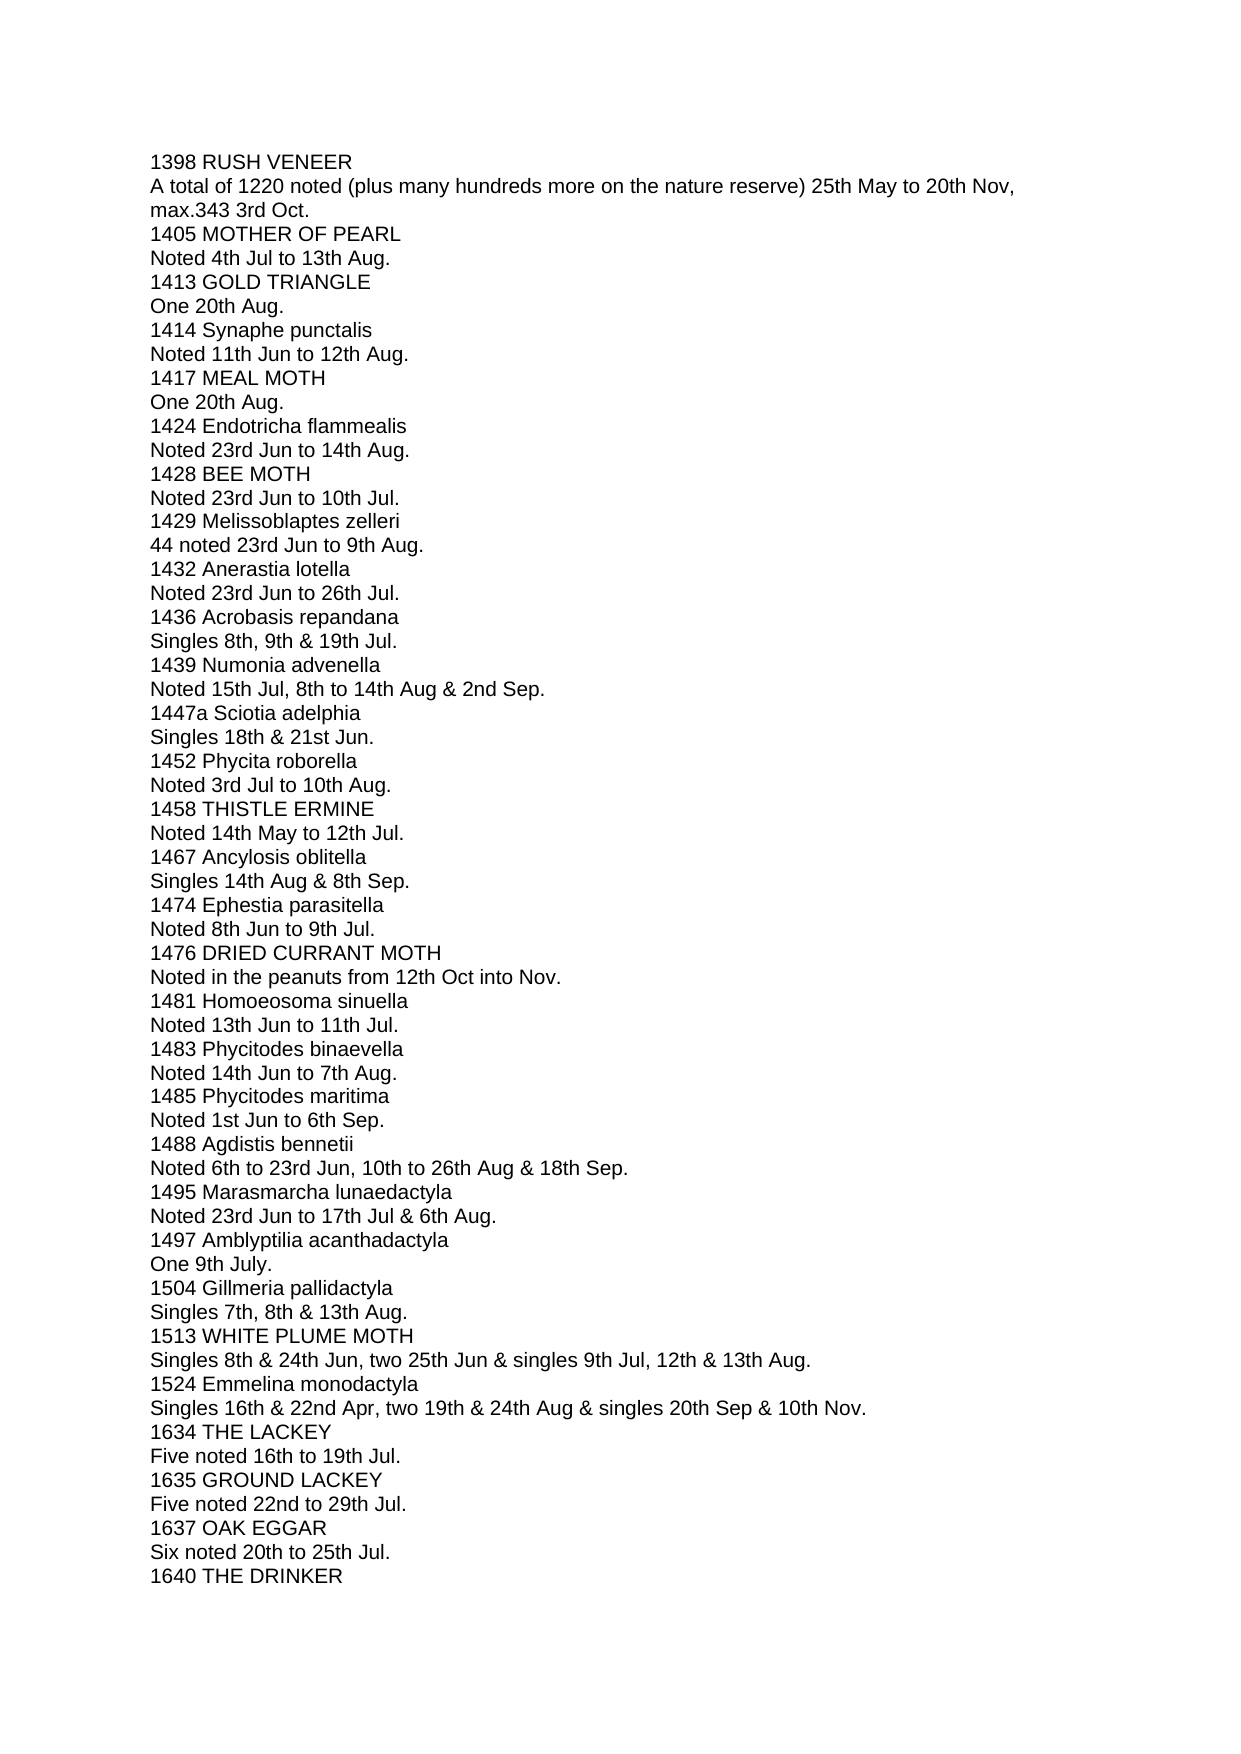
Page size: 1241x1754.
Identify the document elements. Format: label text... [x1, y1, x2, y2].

text Noted 4th Jul to 13th Aug. [150, 246, 1090, 270]
text 1439 Numonia advenella [150, 653, 1090, 677]
text 1640 THE DRINKER [150, 1563, 1090, 1587]
text One 20th Aug. [150, 294, 1090, 318]
text Noted 23rd Jun to 26th Jul. [150, 581, 1090, 605]
text Singles 8th, 9th & 19th Jul. [150, 629, 1090, 653]
text Noted 14th May to 12th Jul. [150, 821, 1090, 845]
text 1635 GROUND LACKEY [150, 1468, 1090, 1492]
text Noted 6th to 23rd Jun, 10th to 26th Aug & 18th Sep. [150, 1156, 1090, 1180]
text Five noted 16th to 19th Jul. [150, 1444, 1090, 1468]
text Noted 11th Jun to 12th Aug. [150, 342, 1090, 366]
text 1429 Melissoblaptes zelleri [150, 509, 1090, 533]
text 1485 Phycitodes maritima [150, 1084, 1090, 1108]
text 1447a Sciotia adelphia [150, 701, 1090, 725]
text Noted 15th Jul, 8th to 14th Aug & 2nd Sep. [150, 677, 1090, 701]
text 1414 Synaphe punctalis [150, 318, 1090, 342]
text 1497 Amblyptilia acanthadactyla [150, 1228, 1090, 1252]
text Noted 1st Jun to 6th Sep. [150, 1108, 1090, 1132]
text 1474 Ephestia parasitella [150, 893, 1090, 917]
text Singles 18th & 21st Jun. [150, 725, 1090, 749]
text Noted 13th Jun to 11th Jul. [150, 1012, 1090, 1036]
text 1405 MOTHER OF PEARL [150, 222, 1090, 246]
text 1495 Marasmarcha lunaedactyla [150, 1180, 1090, 1204]
text 1413 GOLD TRIANGLE [150, 270, 1090, 294]
text Singles 7th, 8th & 13th Aug. [150, 1300, 1090, 1324]
text 1428 BEE MOTH [150, 461, 1090, 485]
text 1483 Phycitodes binaevella [150, 1036, 1090, 1060]
text 1417 MEAL MOTH [150, 366, 1090, 389]
text Noted 3rd Jul to 10th Aug. [150, 773, 1090, 797]
text One 9th July. [150, 1252, 1090, 1276]
text 1398 RUSH VENEER [150, 150, 1090, 174]
text Noted 23rd Jun to 14th Aug. [150, 437, 1090, 461]
text 1504 Gillmeria pallidactyla [150, 1276, 1090, 1300]
text One 20th Aug. [150, 389, 1090, 413]
text Noted 23rd Jun to 10th Jul. [150, 485, 1090, 509]
text Noted 23rd Jun to 17th Jul & 6th Aug. [150, 1204, 1090, 1228]
text Singles 8th & 24th Jun, two 25th Jun & singles 9th Jul, 12th & 13th Aug. [150, 1348, 1090, 1372]
text Noted 14th Jun to 7th Aug. [150, 1060, 1090, 1084]
text Noted 8th Jun to 9th Jul. [150, 917, 1090, 941]
text Noted in the peanuts from 12th Oct into Nov. [150, 964, 1090, 988]
text 1513 WHITE PLUME MOTH [150, 1324, 1090, 1348]
text Six noted 20th to 25th Jul. [150, 1539, 1090, 1563]
text 1452 Phycita roborella [150, 749, 1090, 773]
text 44 noted 23rd Jun to 9th Aug. [150, 533, 1090, 557]
text 1424 Endotricha flammealis [150, 413, 1090, 437]
text 1458 THISTLE ERMINE [150, 797, 1090, 821]
text 1488 Agdistis bennetii [150, 1132, 1090, 1156]
text 1467 Ancylosis oblitella [150, 845, 1090, 869]
text 1524 Emmelina monodactyla [150, 1372, 1090, 1396]
text Singles 14th Aug & 8th Sep. [150, 869, 1090, 893]
text 1637 OAK EGGAR [150, 1516, 1090, 1539]
text Five noted 22nd to 29th Jul. [150, 1492, 1090, 1516]
text 1634 THE LACKEY [150, 1420, 1090, 1444]
text 1432 Anerastia lotella [150, 557, 1090, 581]
text 1481 Homoeosoma sinuella [150, 988, 1090, 1012]
text Singles 16th & 22nd Apr, two 19th & 24th Aug & singles 20th Sep & 10th Nov. [150, 1396, 1090, 1420]
text 1476 DRIED CURRANT MOTH [150, 941, 1090, 964]
text A total of 1220 noted (plus many hundreds more on the nature reserve) 25th May to 20th Nov, max.343 3rd Oct. [150, 174, 1090, 222]
text 1436 Acrobasis repandana [150, 605, 1090, 629]
